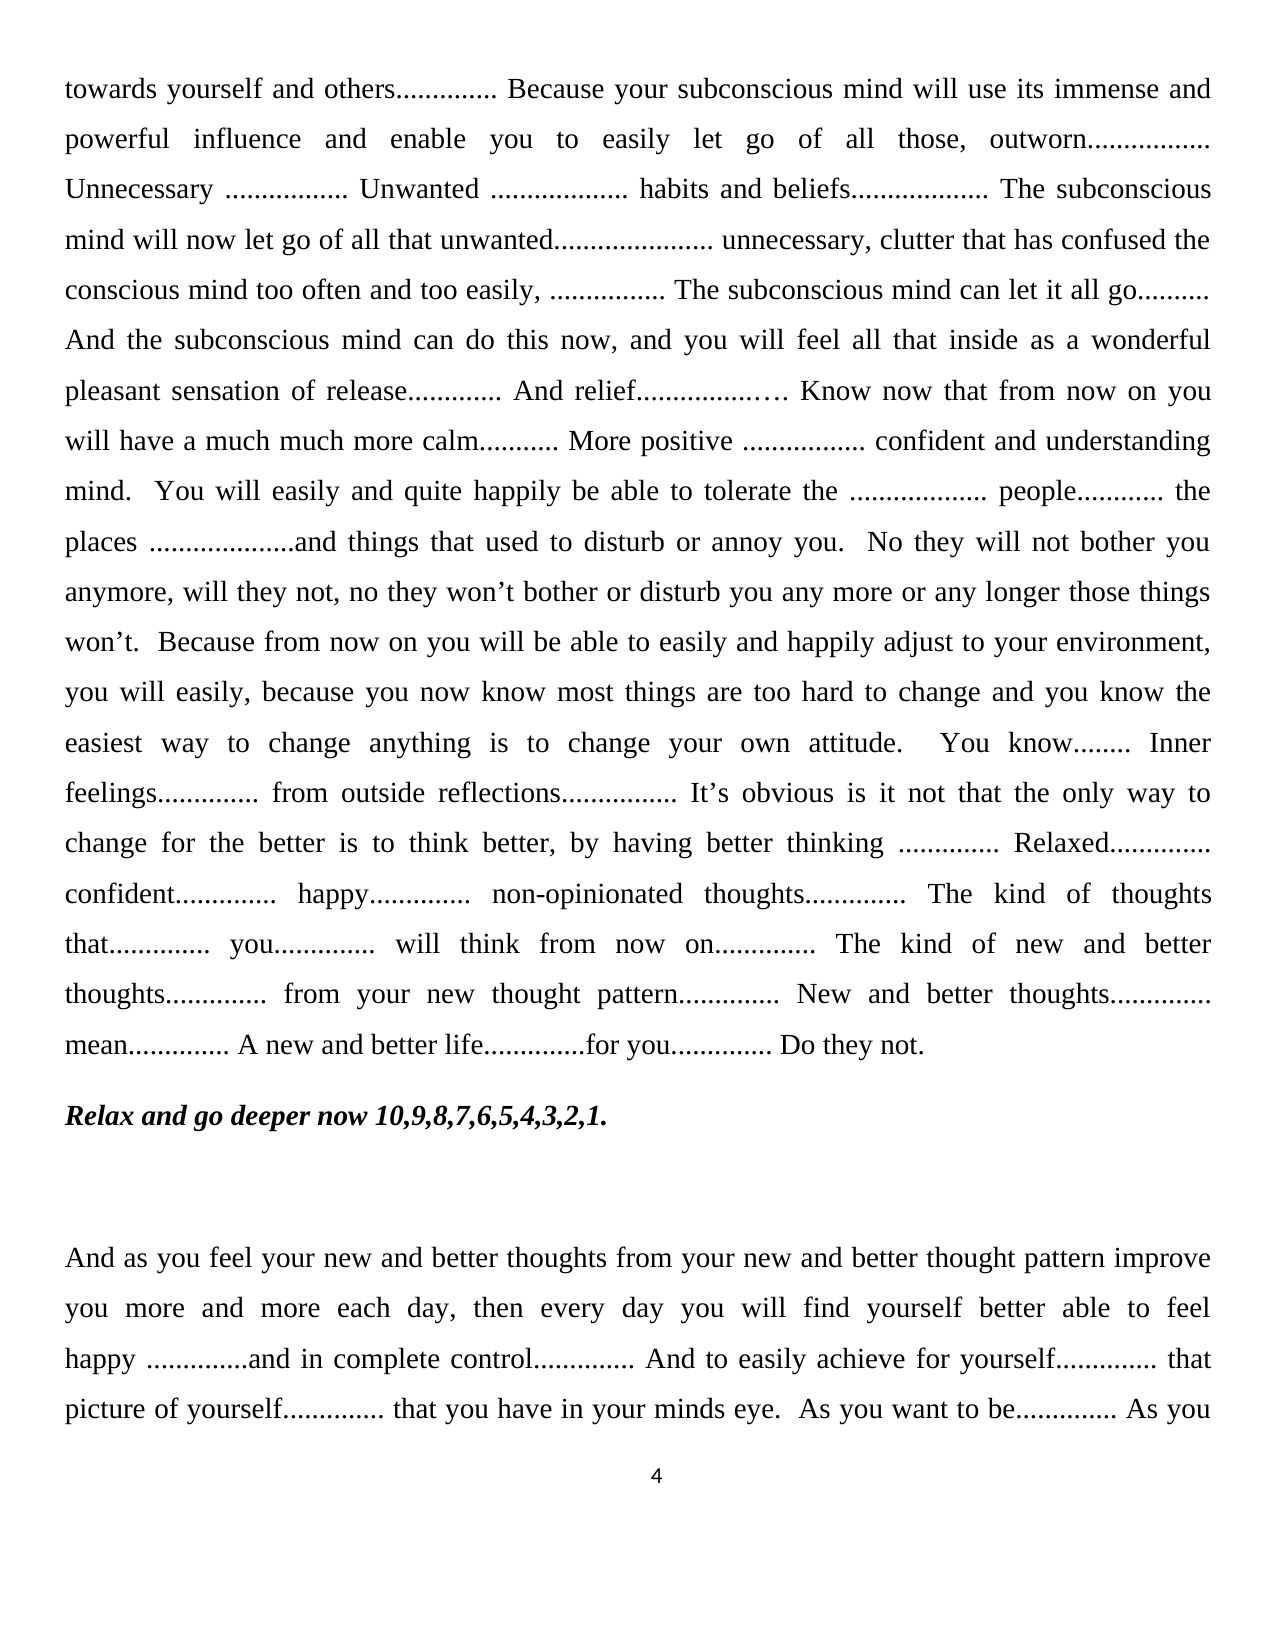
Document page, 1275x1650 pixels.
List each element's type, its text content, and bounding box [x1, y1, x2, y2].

text Relax and go deeper now 10,9,8,7,6,5,4,3,2,1. [64, 1098, 1212, 1131]
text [64, 1240, 1212, 1425]
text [64, 71, 1212, 1060]
